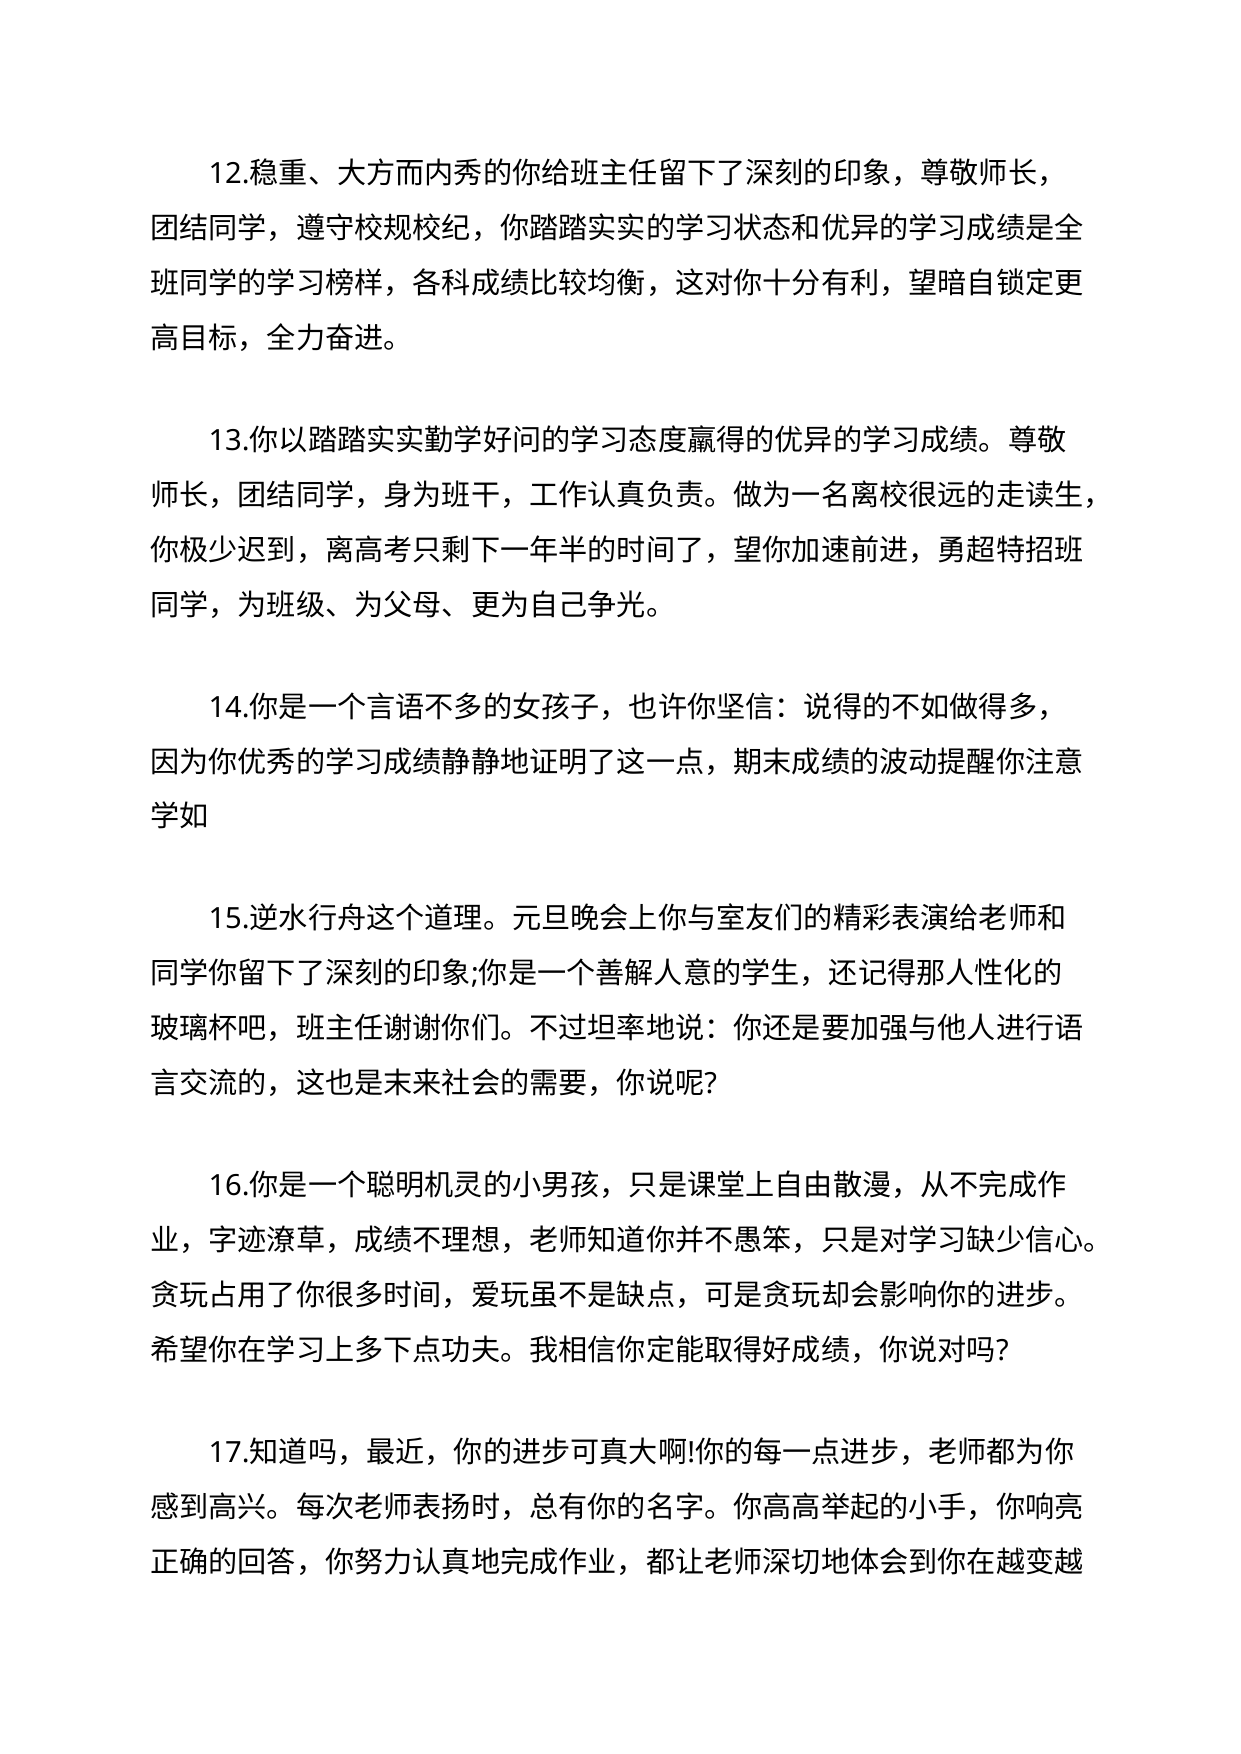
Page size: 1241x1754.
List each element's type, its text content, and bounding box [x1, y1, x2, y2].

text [150, 1428, 1090, 1581]
text 14.你是一个言语不多的女孩子，也许你坚信：说得的不如做得多，因为你优秀的学习成绩静静地证明了这一点，期末成绩的波动提醒你注意学如 [150, 683, 1090, 835]
text 13.你以踏踏实实勤学好问的学习态度羸得的优异的学习成绩。尊敬师长，团结同学，身为班干，工作认真负责。做为一名离校很远的走读生，你极少迟到，离高考只剩下一年半的时间了，望你加速前进，勇超特招班同学，为班级、为父母、更为自己争光。 [150, 417, 1090, 624]
text 15.逆水行舟这个道理。元旦晚会上你与室友们的精彩表演给老师和同学你留下了深刻的印象;你是一个善解人意的学生，还记得那人性化的玻璃杯吧，班主任谢谢你们。不过坦率地说：你还是要加强与他人进行语言交流的，这也是末来社会的需要，你说呢? [150, 895, 1090, 1102]
text 16.你是一个聪明机灵的小男孩，只是课堂上自由散漫，从不完成作业，字迹潦草，成绩不理想，老师知道你并不愚笨，只是对学习缺少信心。贪玩占用了你很多时间，爱玩虽不是缺点，可是贪玩却会影响你的进步。希望你在学习上多下点功夫。我相信你定能取得好成绩，你说对吗? [150, 1162, 1090, 1369]
text 12.稳重、大方而内秀的你给班主任留下了深刻的印象，尊敬师长，团结同学，遵守校规校纪，你踏踏实实的学习状态和优异的学习成绩是全班同学的学习榜样，各科成绩比较均衡，这对你十分有利，望暗自锁定更高目标，全力奋进。 [150, 150, 1090, 357]
